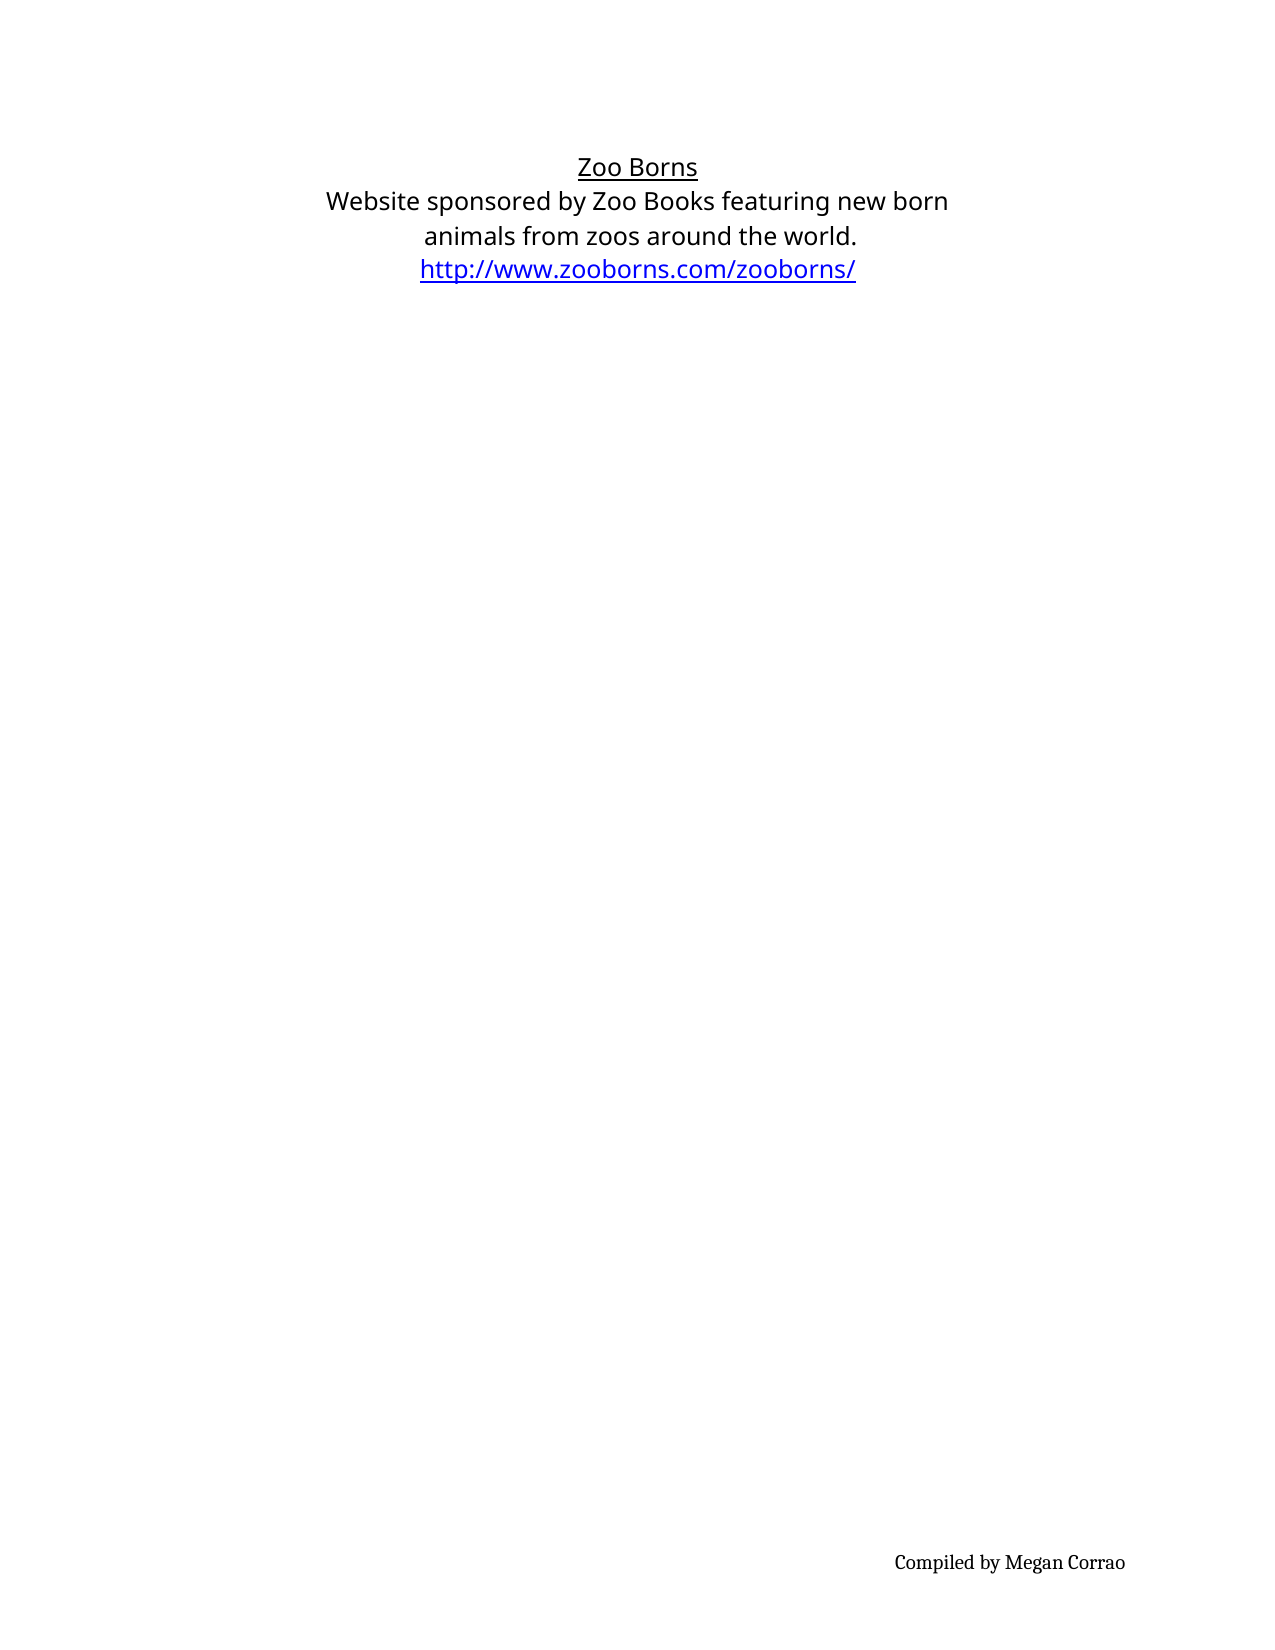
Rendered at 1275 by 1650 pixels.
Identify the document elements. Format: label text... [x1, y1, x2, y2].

text Website sponsored by Zoo Books featuring new born [150, 184, 1125, 218]
text Zoo Borns [150, 150, 1125, 184]
text http://www.zooborns.com/zooborns/ [150, 252, 1125, 286]
text animals from zoos around the world. [150, 218, 1125, 252]
